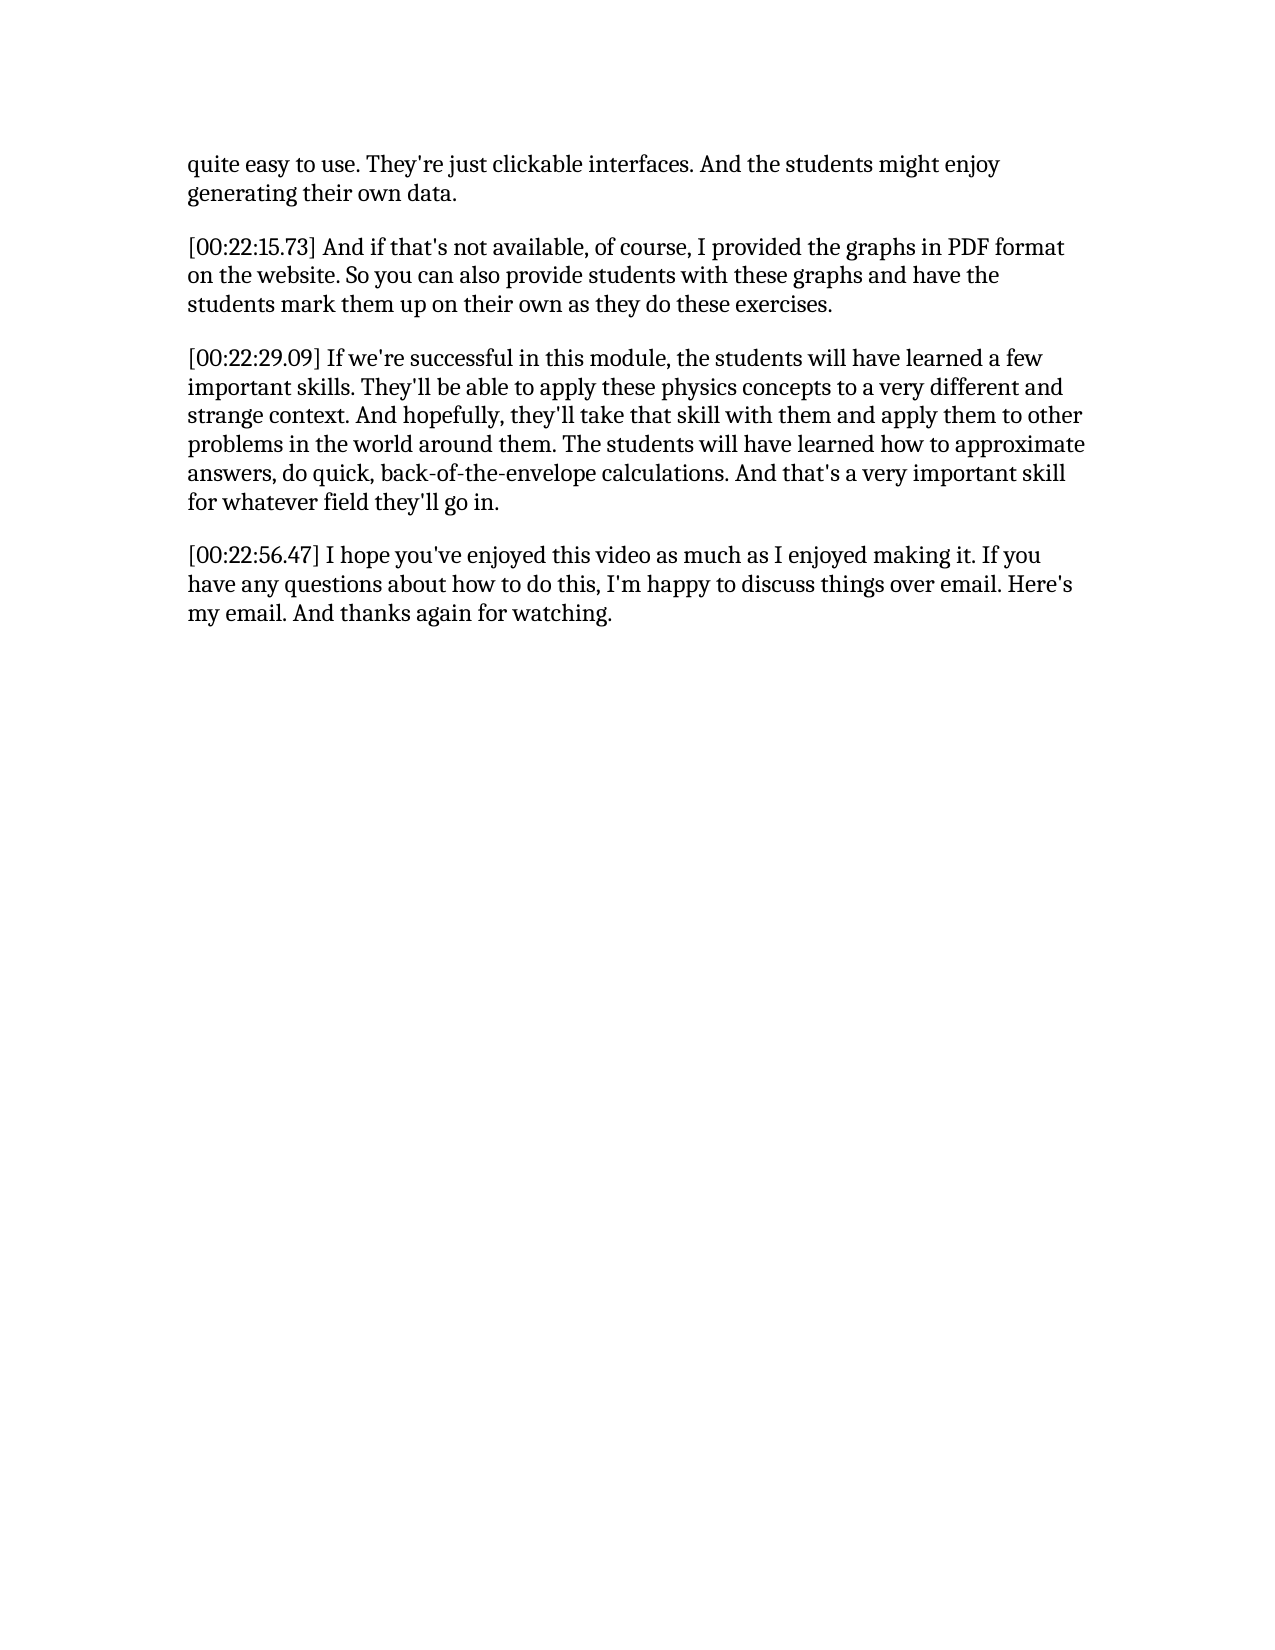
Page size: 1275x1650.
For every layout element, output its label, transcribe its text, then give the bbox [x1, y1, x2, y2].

text [00:22:56.47] I hope you've enjoyed this video as much as I enjoyed making it. If you have any questions about how to do this, I'm happy to discuss things over email. Here's my email. And thanks again for watching. [187, 541, 1087, 627]
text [187, 150, 1087, 207]
text [00:22:29.09] If we're successful in this module, the students will have learned a few important skills. They'll be able to apply these physics concepts to a very different and strange context. And hopefully, they'll take that skill with them and apply them to other problems in the world around them. The students will have learned how to approximate answers, do quick, back-of-the-envelope calculations. And that's a very important skill for whatever field they'll go in. [187, 344, 1087, 516]
text [00:22:15.73] And if that's not available, of course, I provided the graphs in PDF format on the website. So you can also provide students with these graphs and have the students mark them up on their own as they do these exercises. [187, 232, 1087, 319]
